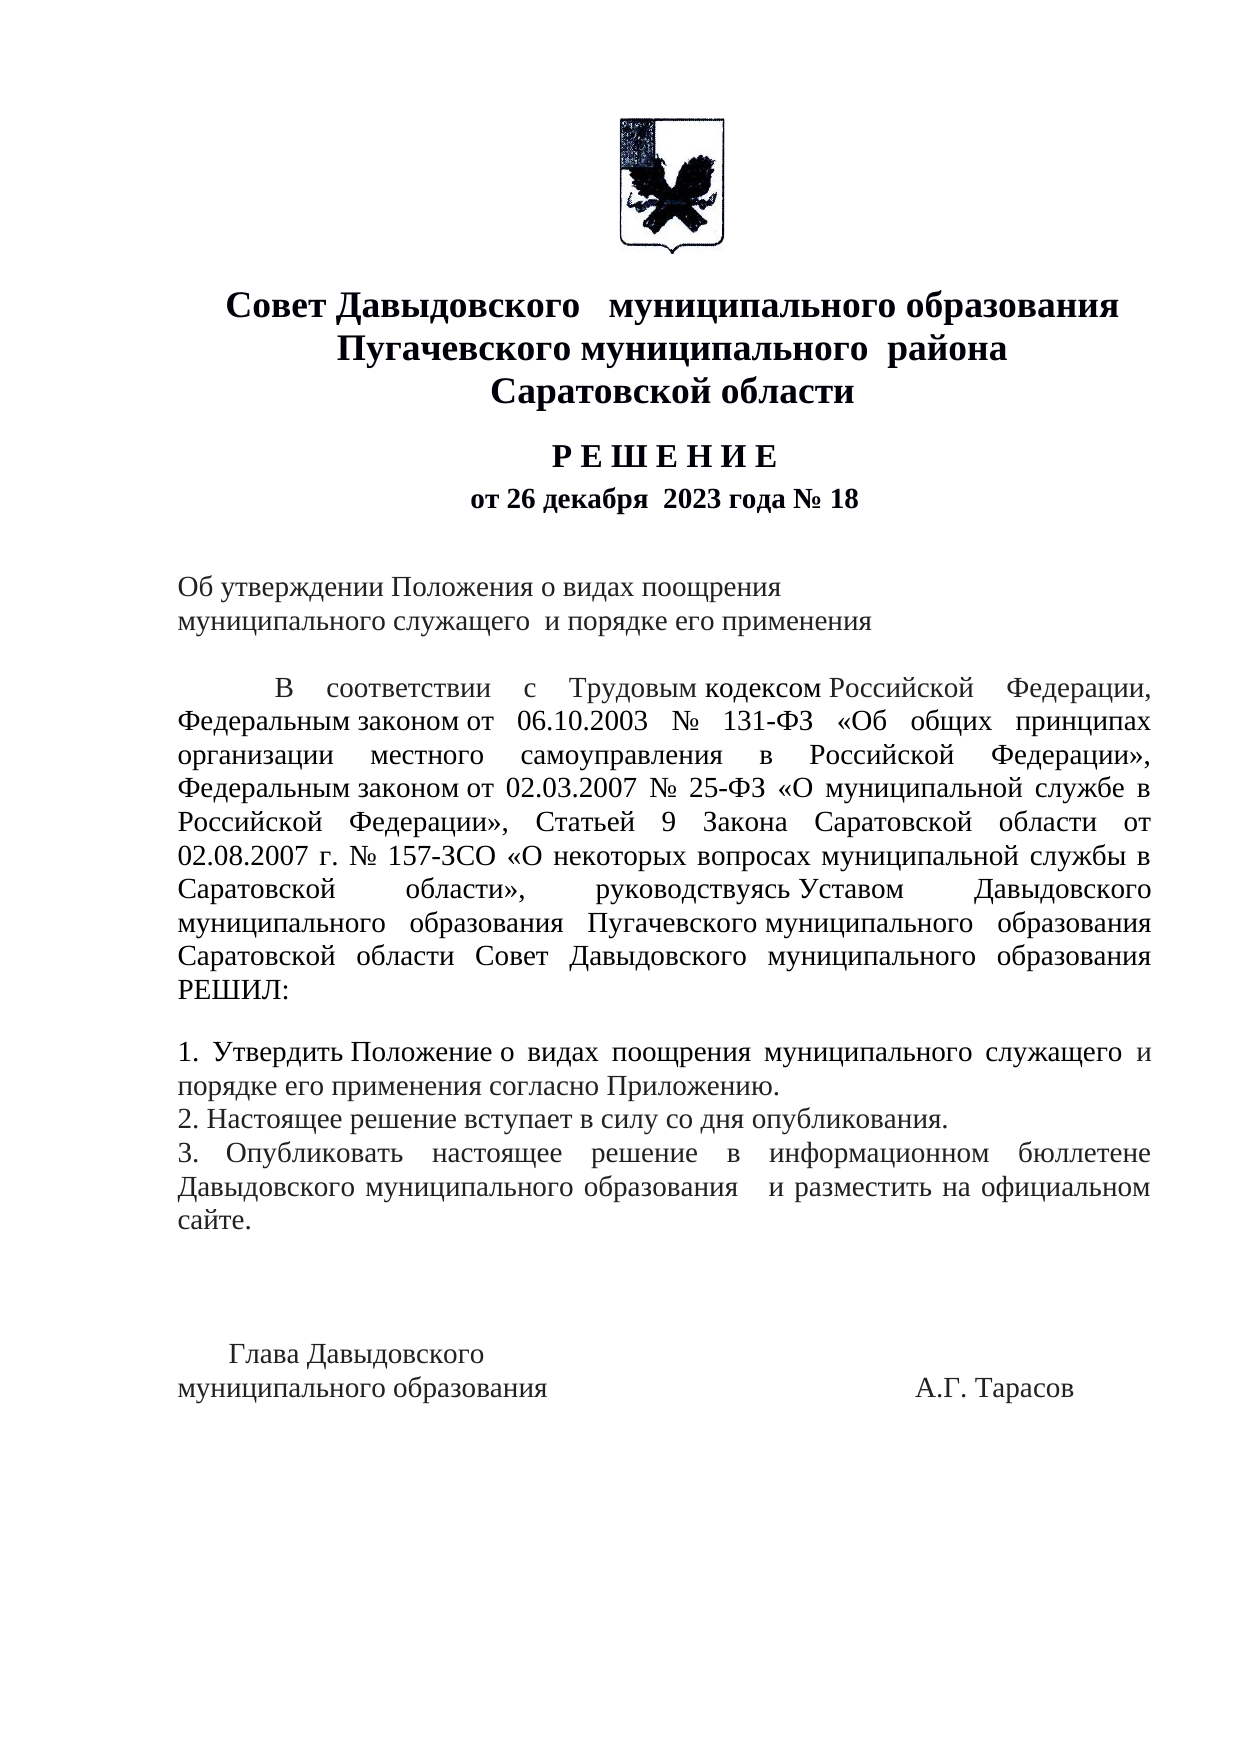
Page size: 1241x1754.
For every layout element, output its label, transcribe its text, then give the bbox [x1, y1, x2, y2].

text Глава Давыдовского [177, 1336, 1152, 1370]
text В соответствии с Трудовым кодексом Российской Федерации, Федеральным законом от 06.10.2003 № 131-ФЗ «Об общих принципах организации местного самоуправления в Российской Федерации», Федеральным законом от 02.03.2007 № 25-ФЗ «О муниципальной службе в Российской Федерации», Статьей 9 Закона Саратовской области от 02.08.2007 г. № 157-ЗСО «О некоторых вопросах муниципальной службы в Саратовской области», руководствуясь Уставом Давыдовского муниципального образования Пугачевского муниципального образования Саратовской области Совет Давыдовского муниципального образования РЕШИЛ: [177, 670, 1152, 1005]
text 3. Опубликовать настоящее решение в информационном бюллетене Давыдовского муниципального образования и разместить на официальном сайте. [177, 1135, 1152, 1236]
text 2. Настоящее решение вступает в силу со дня опубликования. [177, 1102, 1152, 1135]
text от 26 декабря 2023 года № 18 [177, 481, 1152, 515]
text муниципального образования А.Г. Тарасов [177, 1370, 1152, 1403]
text 1. Утвердить Положение о видах поощрения муниципального служащего и порядке его применения согласно Приложению. [177, 1034, 1152, 1102]
text Об утверждении Положения о видах поощрения [177, 569, 1152, 603]
text Пугачевского муниципального района [193, 326, 1152, 369]
text муниципального служащего и порядке его применения [177, 603, 1152, 636]
text Совет Давыдовского муниципального образования [193, 282, 1152, 326]
text Саратовской области [193, 369, 1152, 412]
text Р Е Ш Е Н И Е [177, 437, 1152, 475]
